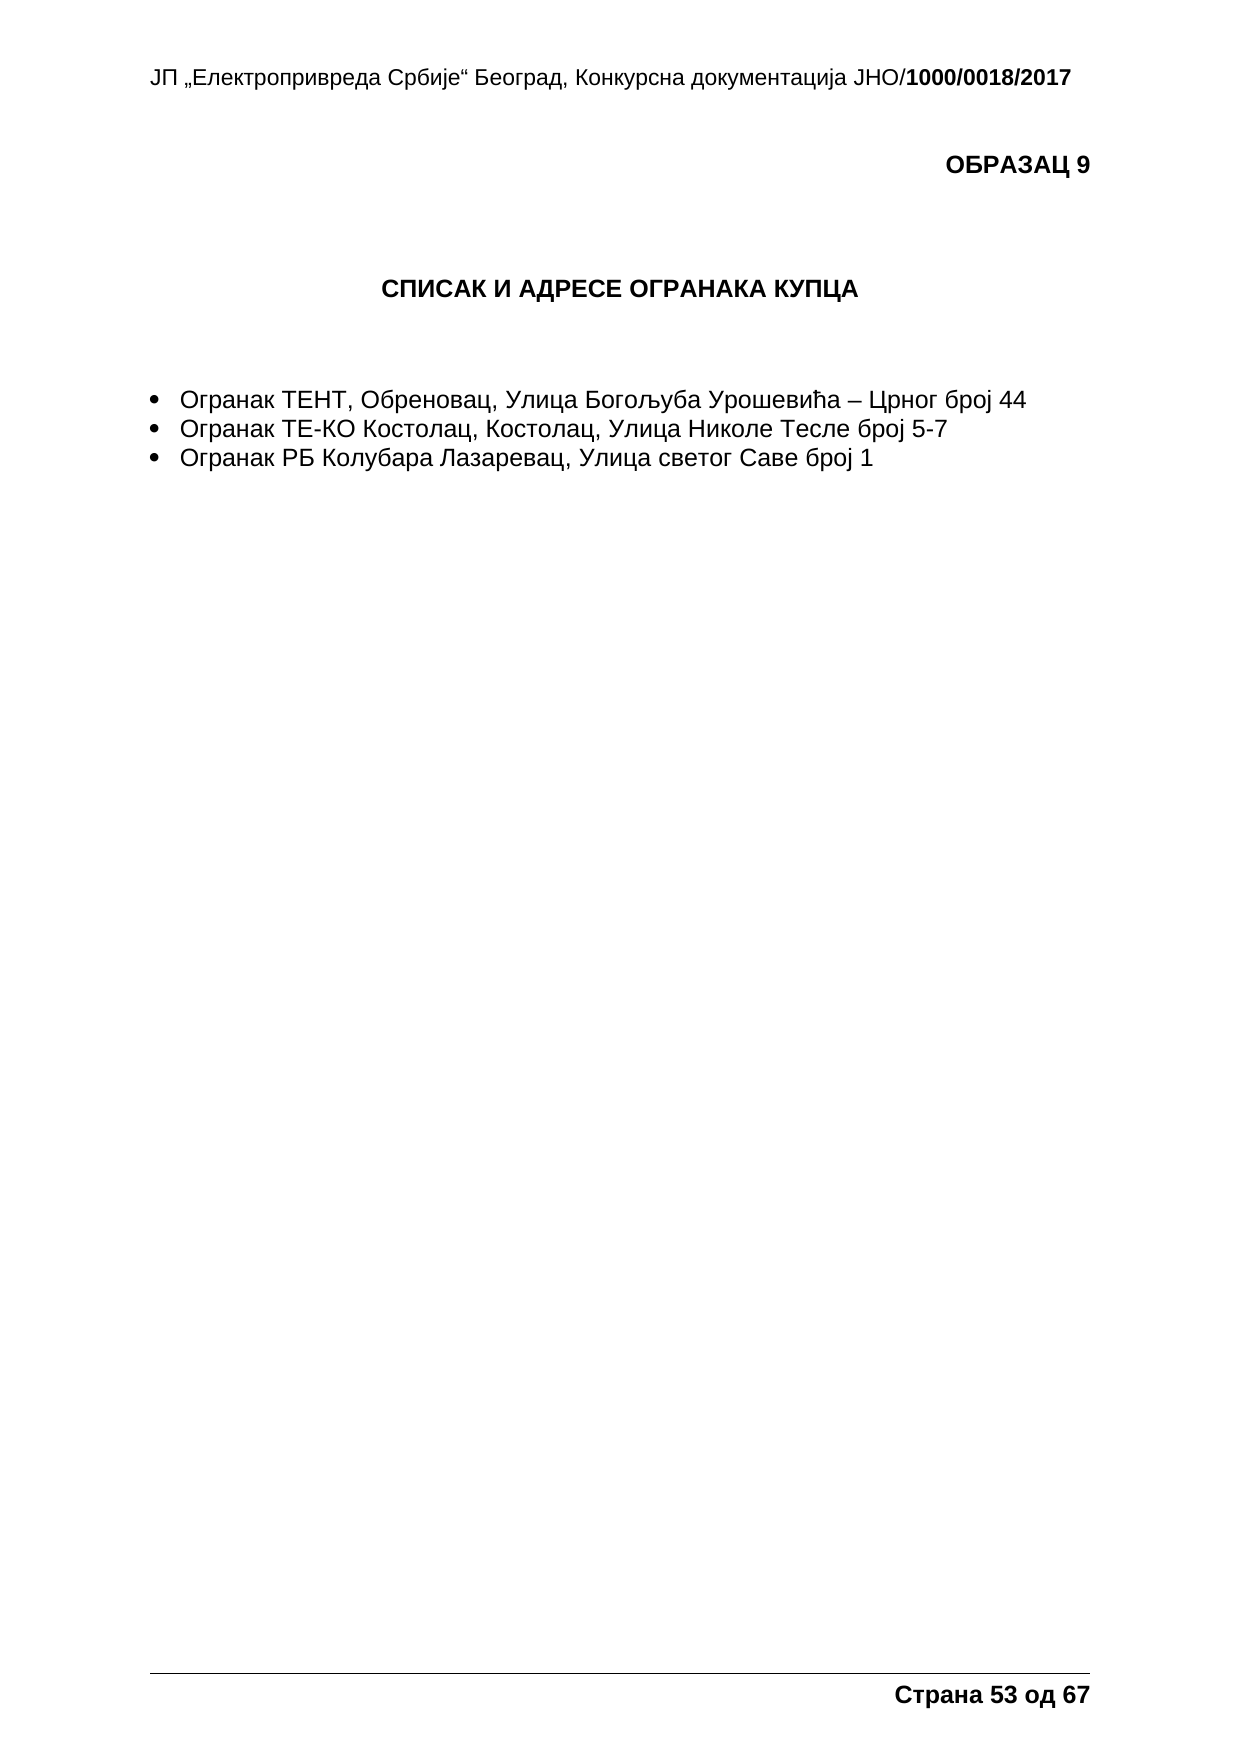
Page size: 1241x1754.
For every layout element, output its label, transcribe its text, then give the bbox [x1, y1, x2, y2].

text ОБРАЗАЦ 9 [150, 150, 1090, 179]
list Огранак РБ Колубара Лaзaрeвaц, Улица свeтoг Сaвe број 1 [150, 443, 1090, 472]
list Огрaнaк ТЕ-КО Кoстoлaц, Костолац, Улица Николе Тесле број 5-7 [150, 414, 1090, 443]
text СПИСАК И АДРЕСЕ ОГРАНАКА КУПЦА [150, 274, 1090, 302]
list Огрaнaк ТЕНТ, Обреновац, Улица Богољуба Урошевића – Црног број 44 [150, 385, 1090, 414]
